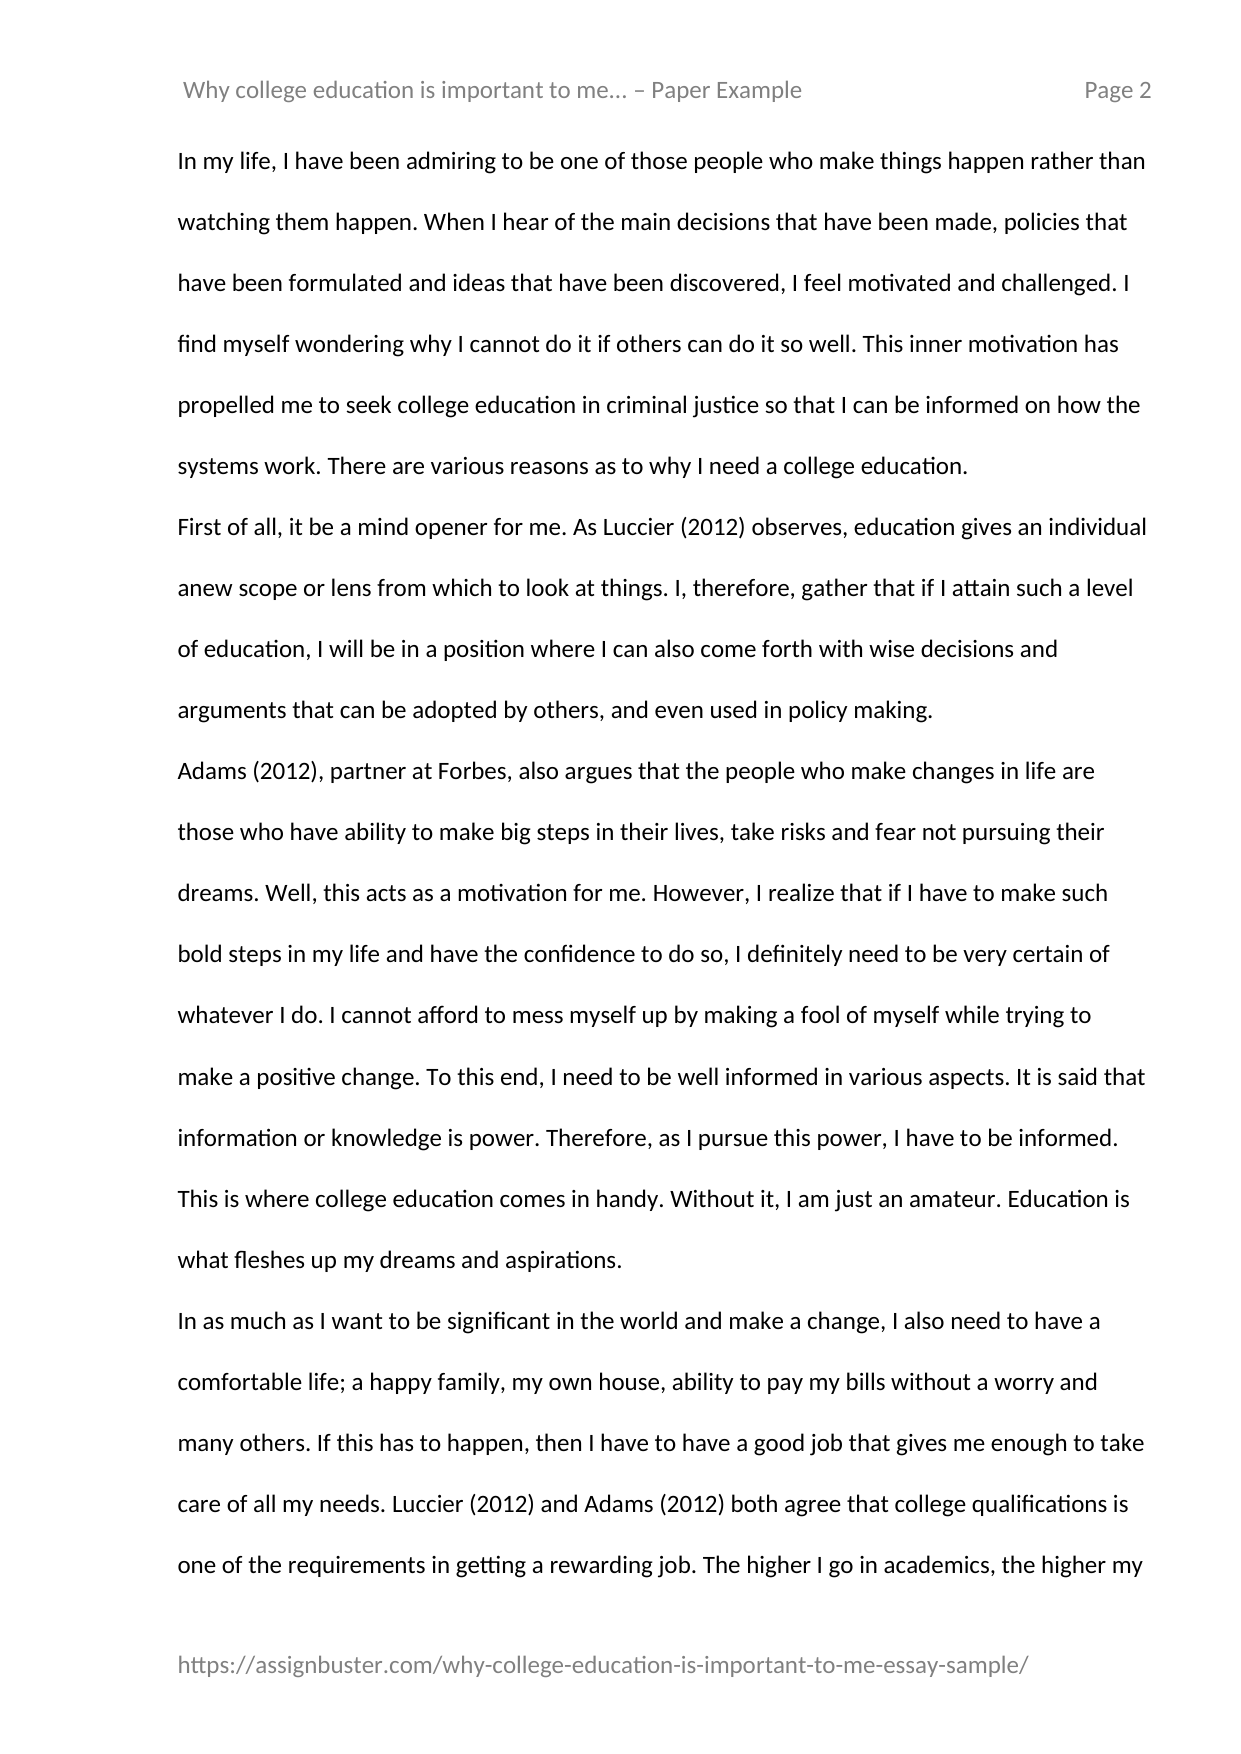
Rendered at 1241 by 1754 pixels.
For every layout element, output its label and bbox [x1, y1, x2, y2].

text [177, 145, 1152, 1579]
